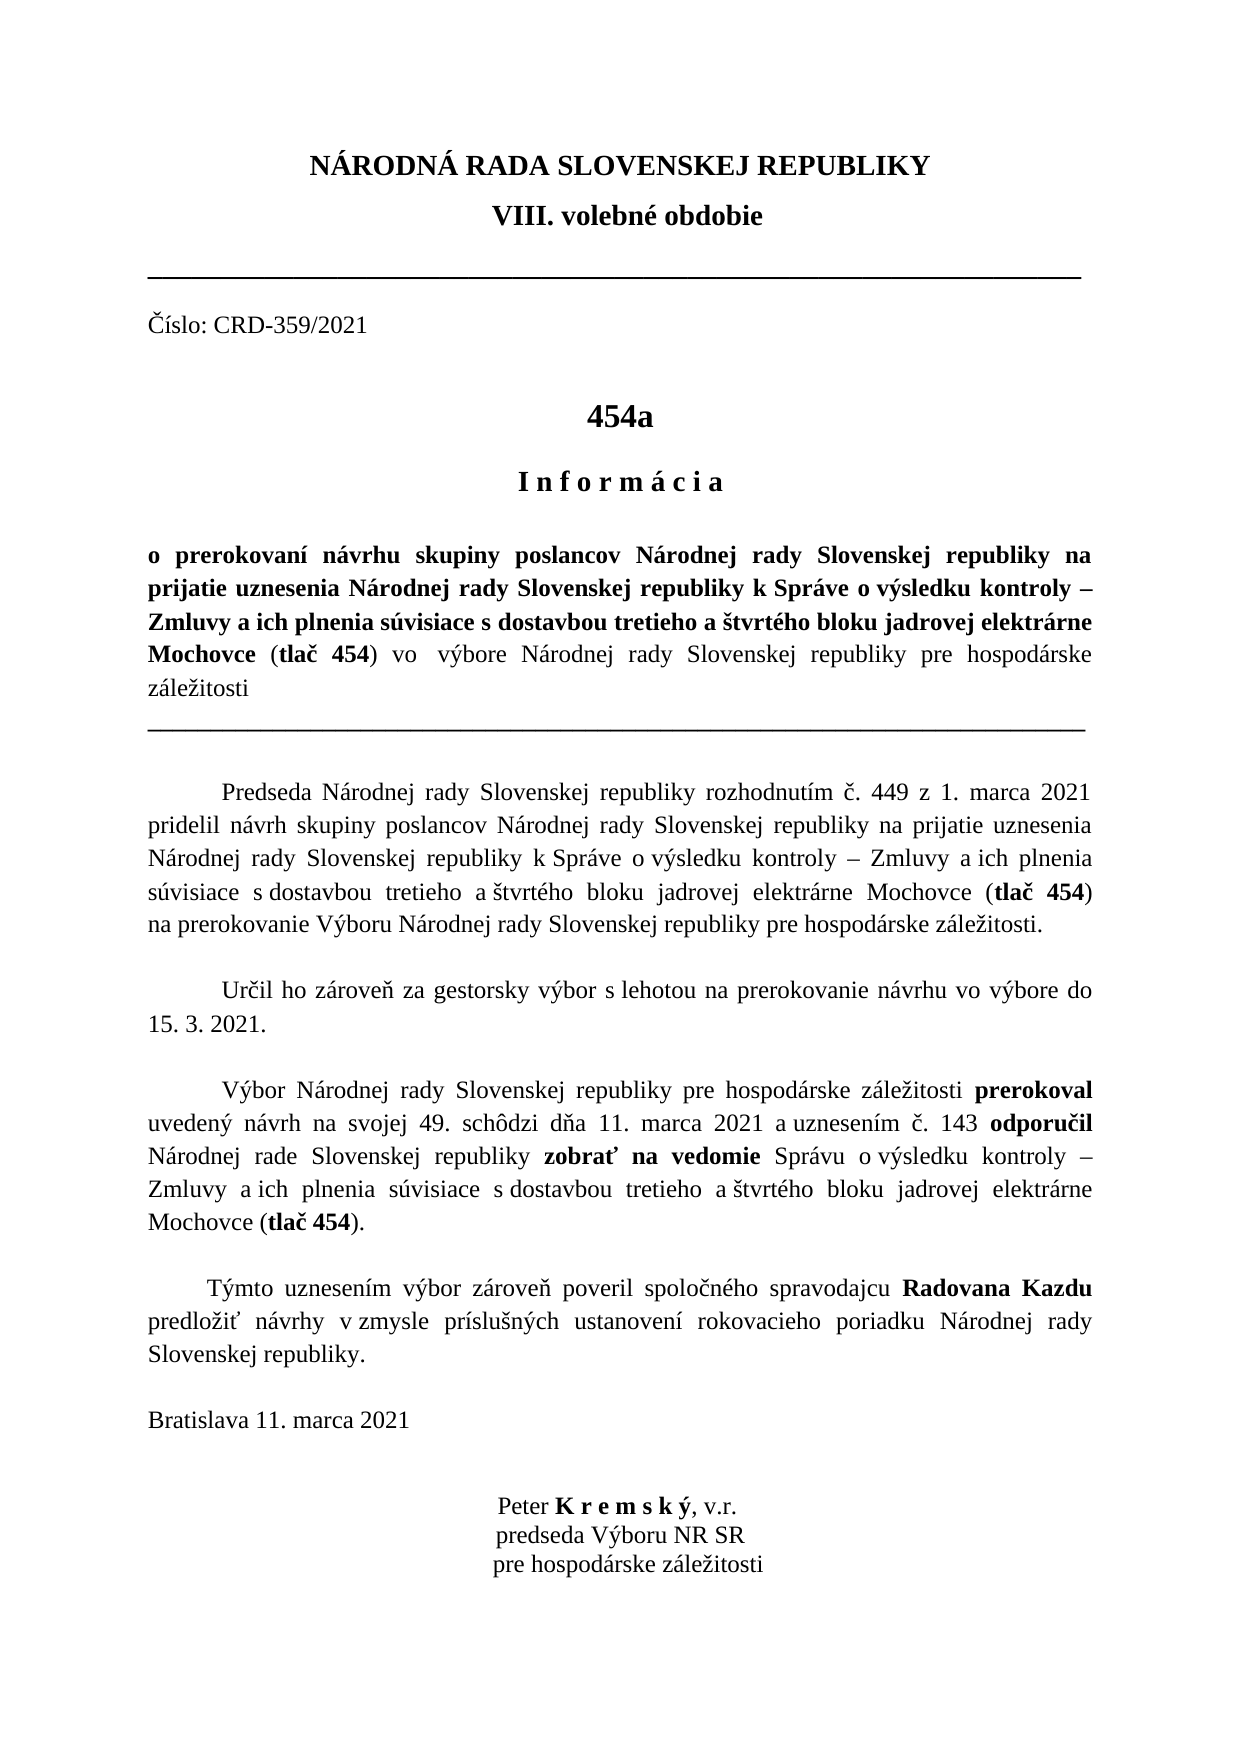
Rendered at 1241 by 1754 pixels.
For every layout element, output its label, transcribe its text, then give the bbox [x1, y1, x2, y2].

text o prerokovaní návrhu skupiny poslancov Národnej rady Slovenskej republiky na prijatie uznesenia Národnej rady Slovenskej republiky k Správe o výsledku kontroly – Zmluvy a ich plnenia súvisiace s dostavbou tretieho a štvrtého bloku jadrovej elektrárne Mochovce (tlač 454) vo výbore Národnej rady Slovenskej republiky pre hospodárske záležitosti [148, 541, 1093, 701]
text Výbor Národnej rady Slovenskej republiky pre hospodárske záležitosti prerokoval uvedený návrh na svojej 49. schôdzi dňa 11. marca 2021 a uznesením č. 143 odporučil Národnej rade Slovenskej republiky zobrať na vedomie Správu o výsledku kontroly – Zmluvy a ich plnenia súvisiace s dostavbou tretieho a štvrtého bloku jadrovej elektrárne Mochovce (tlač 454). [148, 1075, 1093, 1236]
subtitle I n f o r m á c i a [148, 464, 1093, 497]
text Predseda Národnej rady Slovenskej republiky rozhodnutím č. 449 z 1. marca 2021 pridelil návrh skupiny poslancov Národnej rady Slovenskej republiky na prijatie uznesenia Národnej rady Slovenskej republiky k Správe o výsledku kontroly – Zmluvy a ich plnenia súvisiace s dostavbou tretieho a štvrtého bloku jadrovej elektrárne Mochovce (tlač 454) na prerokovanie Výboru Národnej rady Slovenskej republiky pre hospodárske záležitosti. [148, 777, 1093, 938]
text pre hospodárske záležitosti [443, 1549, 1093, 1577]
text Týmto uznesením výbor zároveň poveril spoločného spravodajcu Radovana Kazdu predložiť návrhy v zmysle príslušných ustanovení rokovacieho poriadku Národnej rady Slovenskej republiky. [148, 1273, 1093, 1368]
text Určil ho zároveň za gestorsky výbor s lehotou na prerokovanie návrhu vo výbore do 15. 3. 2021. [148, 976, 1093, 1037]
text Číslo: CRD-359/2021 [148, 311, 1093, 339]
text predseda Výboru NR SR [148, 1520, 1093, 1549]
text ________________________________________________________________ [148, 248, 1093, 311]
text Peter K r e m s k ý, v.r. [148, 1491, 1093, 1520]
text Bratislava 11. marca 2021 [148, 1405, 1093, 1434]
text VIII. volebné obdobie [148, 198, 1093, 231]
text ___________________________________________________________________________ [148, 706, 1093, 734]
text NÁRODNÁ RADA SLOVENSKEJ REPUBLIKY [148, 148, 1093, 181]
subtitle 454a [148, 397, 1093, 435]
